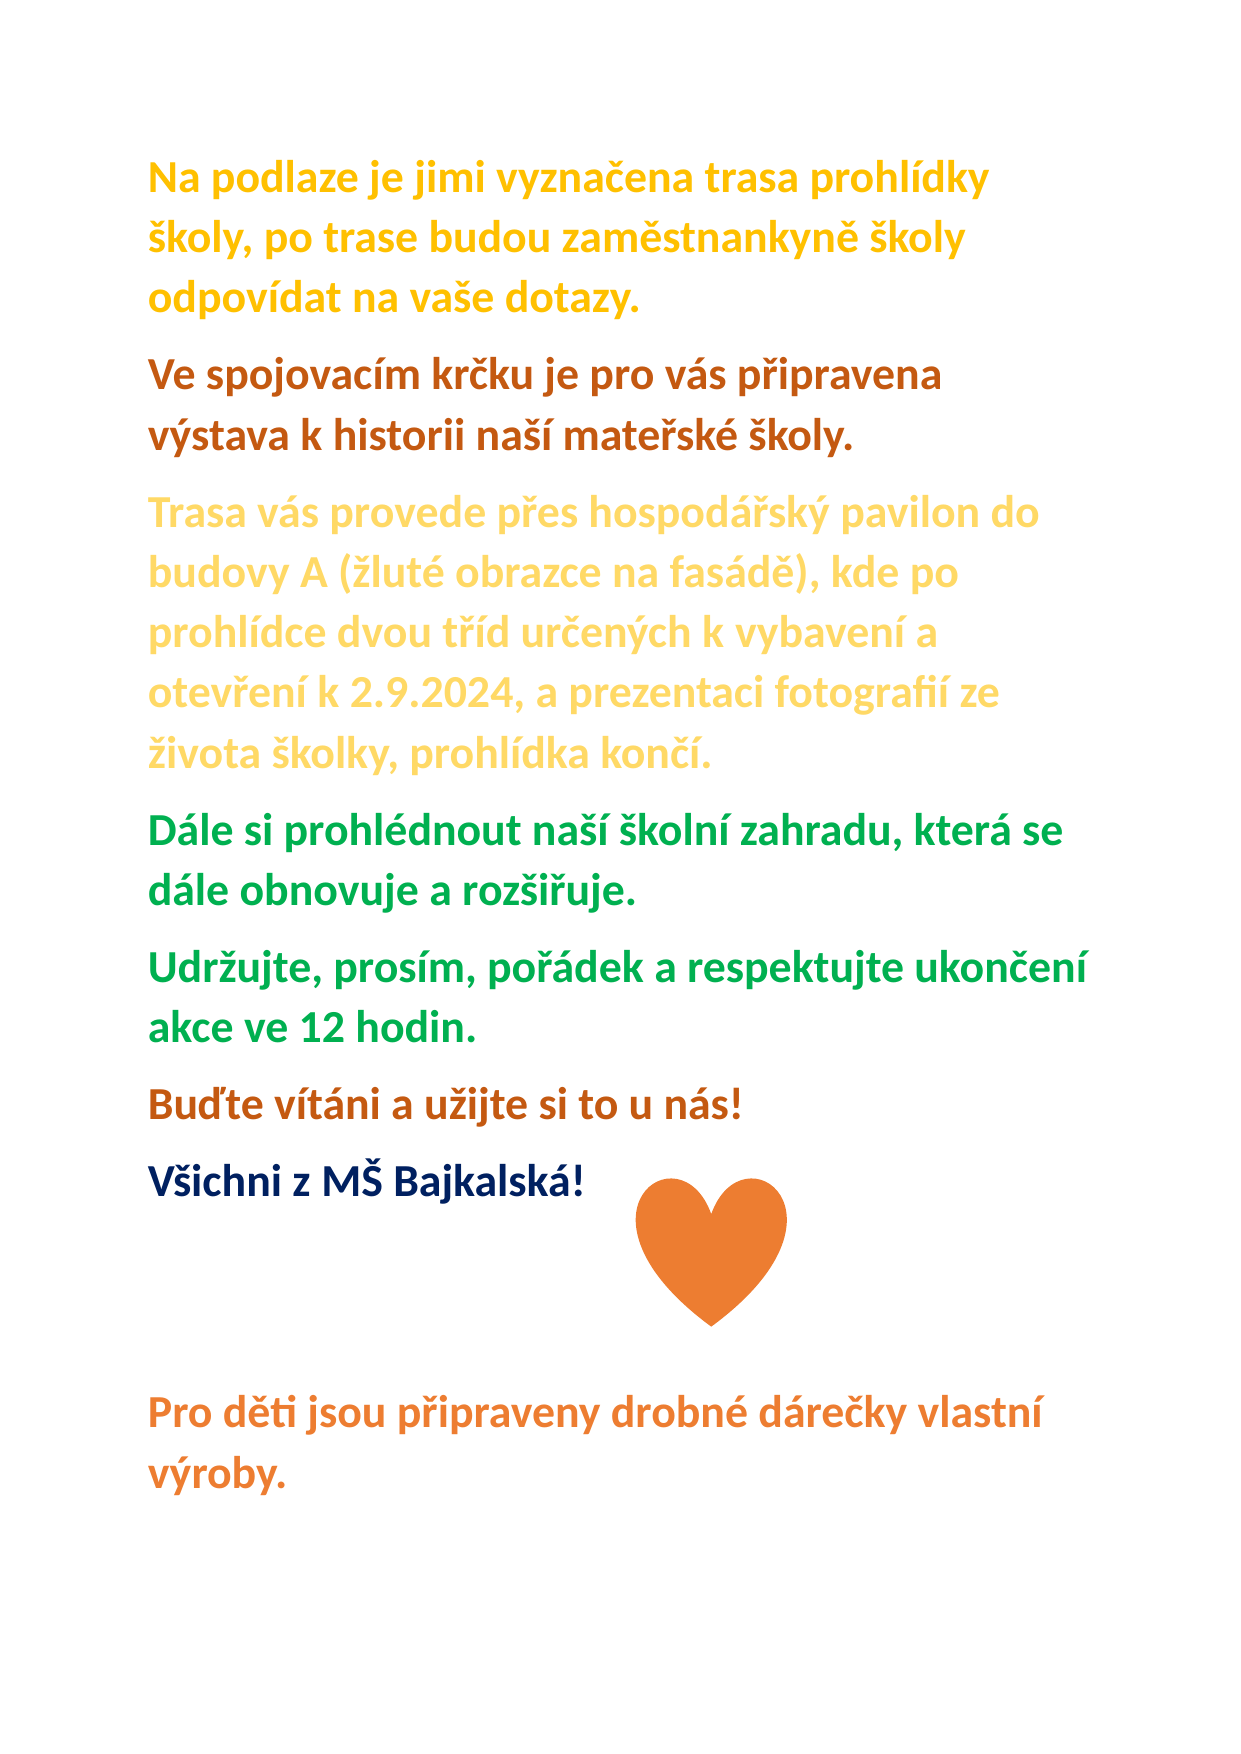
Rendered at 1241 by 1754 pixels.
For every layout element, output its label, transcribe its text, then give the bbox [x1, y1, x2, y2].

text Na podlaze je jimi vyznačena trasa prohlídky školy, po trase budou zaměstnankyně školy odpovídat na vaše dotazy. [148, 148, 1093, 324]
text Udržujte, prosím, pořádek a respektujte ukončení akce ve 12 hodin. [148, 938, 1093, 1054]
text Dále si prohlédnout naší školní zahradu, která se dále obnovuje a rozšiřuje. [148, 801, 1093, 917]
text Ve spojovacím krčku je pro vás připravena výstava k historii naší mateřské školy. [148, 345, 1093, 461]
text Trasa vás provede přes hospodářský pavilon do budovy A (žluté obrazce na fasádě), kde po prohlídce dvou tříd určených k vybavení a otevření k 2.9.2024, a prezentaci fotografií ze života školky, prohlídka končí. [148, 482, 1093, 780]
text Buďte vítáni a užijte si to u nás! [148, 1075, 1093, 1131]
text Pro děti jsou připraveny drobné dárečky vlastní výroby. [148, 1383, 1093, 1499]
text Všichni z MŠ Bajkalská! [148, 1152, 1093, 1208]
